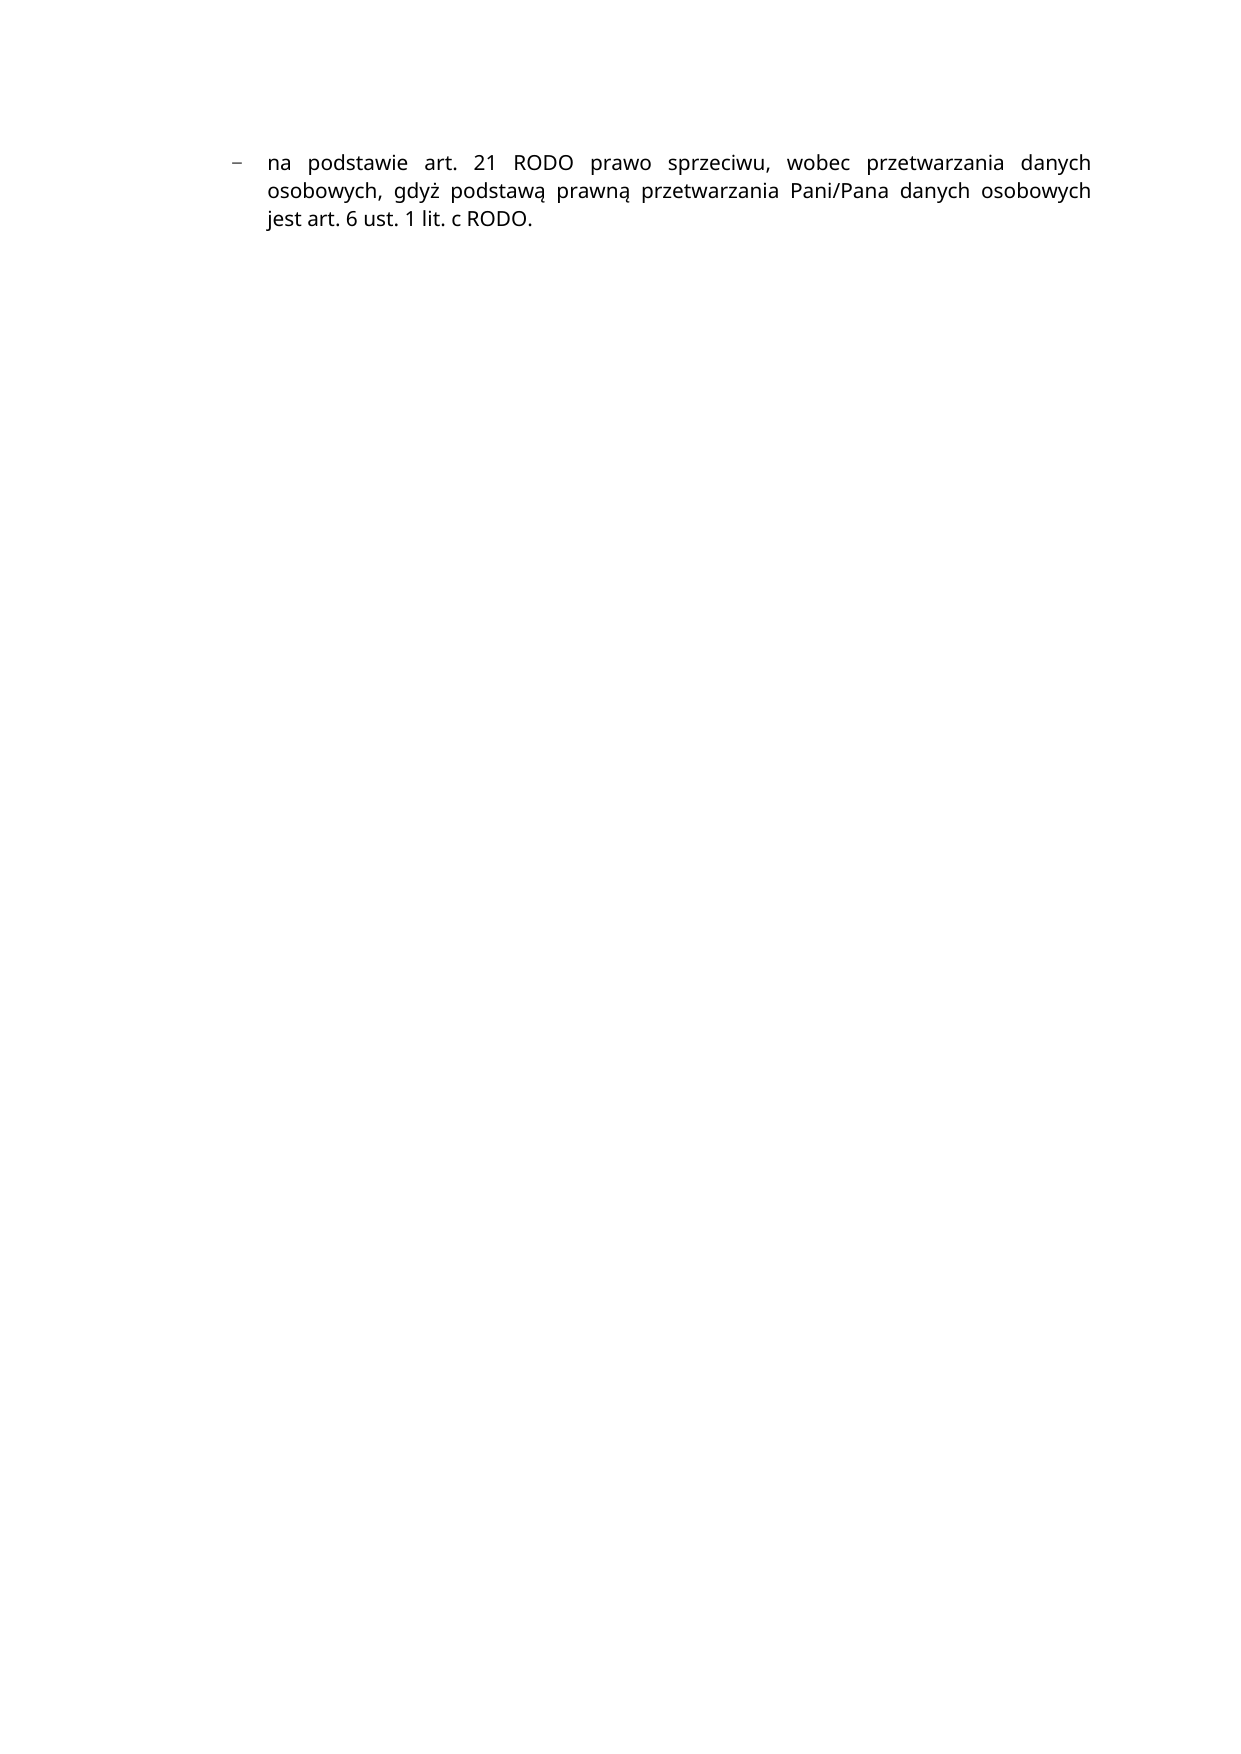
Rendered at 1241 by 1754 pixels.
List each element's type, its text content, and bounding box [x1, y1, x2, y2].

list na podstawie art. 21 RODO prawo sprzeciwu, wobec przetwarzania danych osobowych, gdyż podstawą prawną przetwarzania Pani/Pana danych osobowych jest art. 6 ust. 1 lit. c RODO. [229, 148, 1093, 233]
